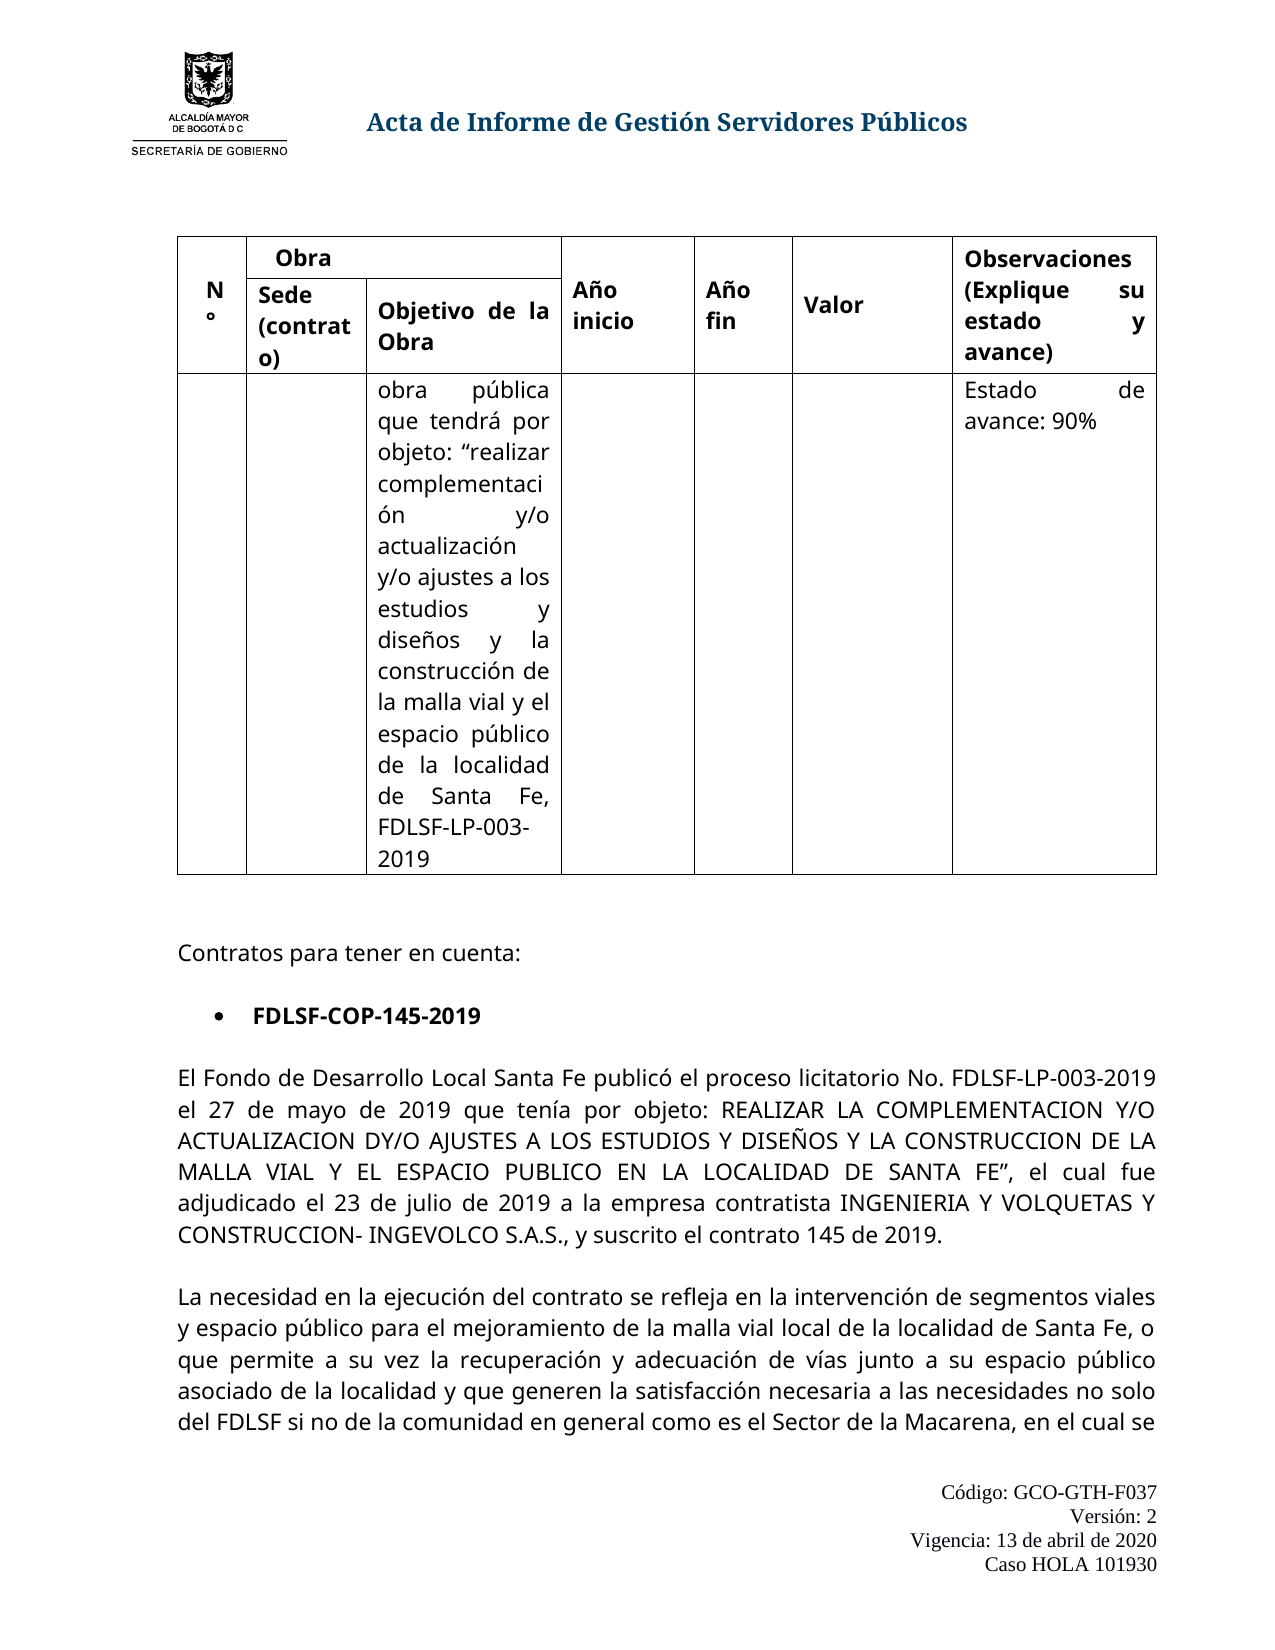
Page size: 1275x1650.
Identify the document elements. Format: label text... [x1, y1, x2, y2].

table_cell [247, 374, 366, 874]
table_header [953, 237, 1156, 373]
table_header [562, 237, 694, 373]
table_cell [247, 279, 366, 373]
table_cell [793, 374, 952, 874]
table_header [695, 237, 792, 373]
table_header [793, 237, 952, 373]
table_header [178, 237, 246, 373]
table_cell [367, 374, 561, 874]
text Contratos para tener en cuenta: [177, 937, 1157, 969]
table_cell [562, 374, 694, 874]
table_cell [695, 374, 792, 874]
text El Fondo de Desarrollo Local Santa Fe publicó el proceso licitatorio No. FDLSF-LP-003-2019 el 27 de mayo de 2019 que tenía por objeto: REALIZAR LA COMPLEMENTACION Y/O ACTUALIZACION DY/O AJUSTES A LOS ESTUDIOS Y DISEÑOS Y LA CONSTRUCCION DE LA MALLA VIAL Y EL ESPACIO PUBLICO EN LA LOCALIDAD DE SANTA FE”, el cual fue adjudicado el 23 de julio de 2019 a la empresa contratista INGENIERIA Y VOLQUETAS Y CONSTRUCCION- INGEVOLCO S.A.S., y suscrito el contrato 145 de 2019. [177, 1062, 1157, 1250]
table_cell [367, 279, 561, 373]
list FDLSF-COP-145-2019 [215, 1000, 1157, 1031]
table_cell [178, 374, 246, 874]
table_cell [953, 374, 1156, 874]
picture [103, 48, 314, 171]
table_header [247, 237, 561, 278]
